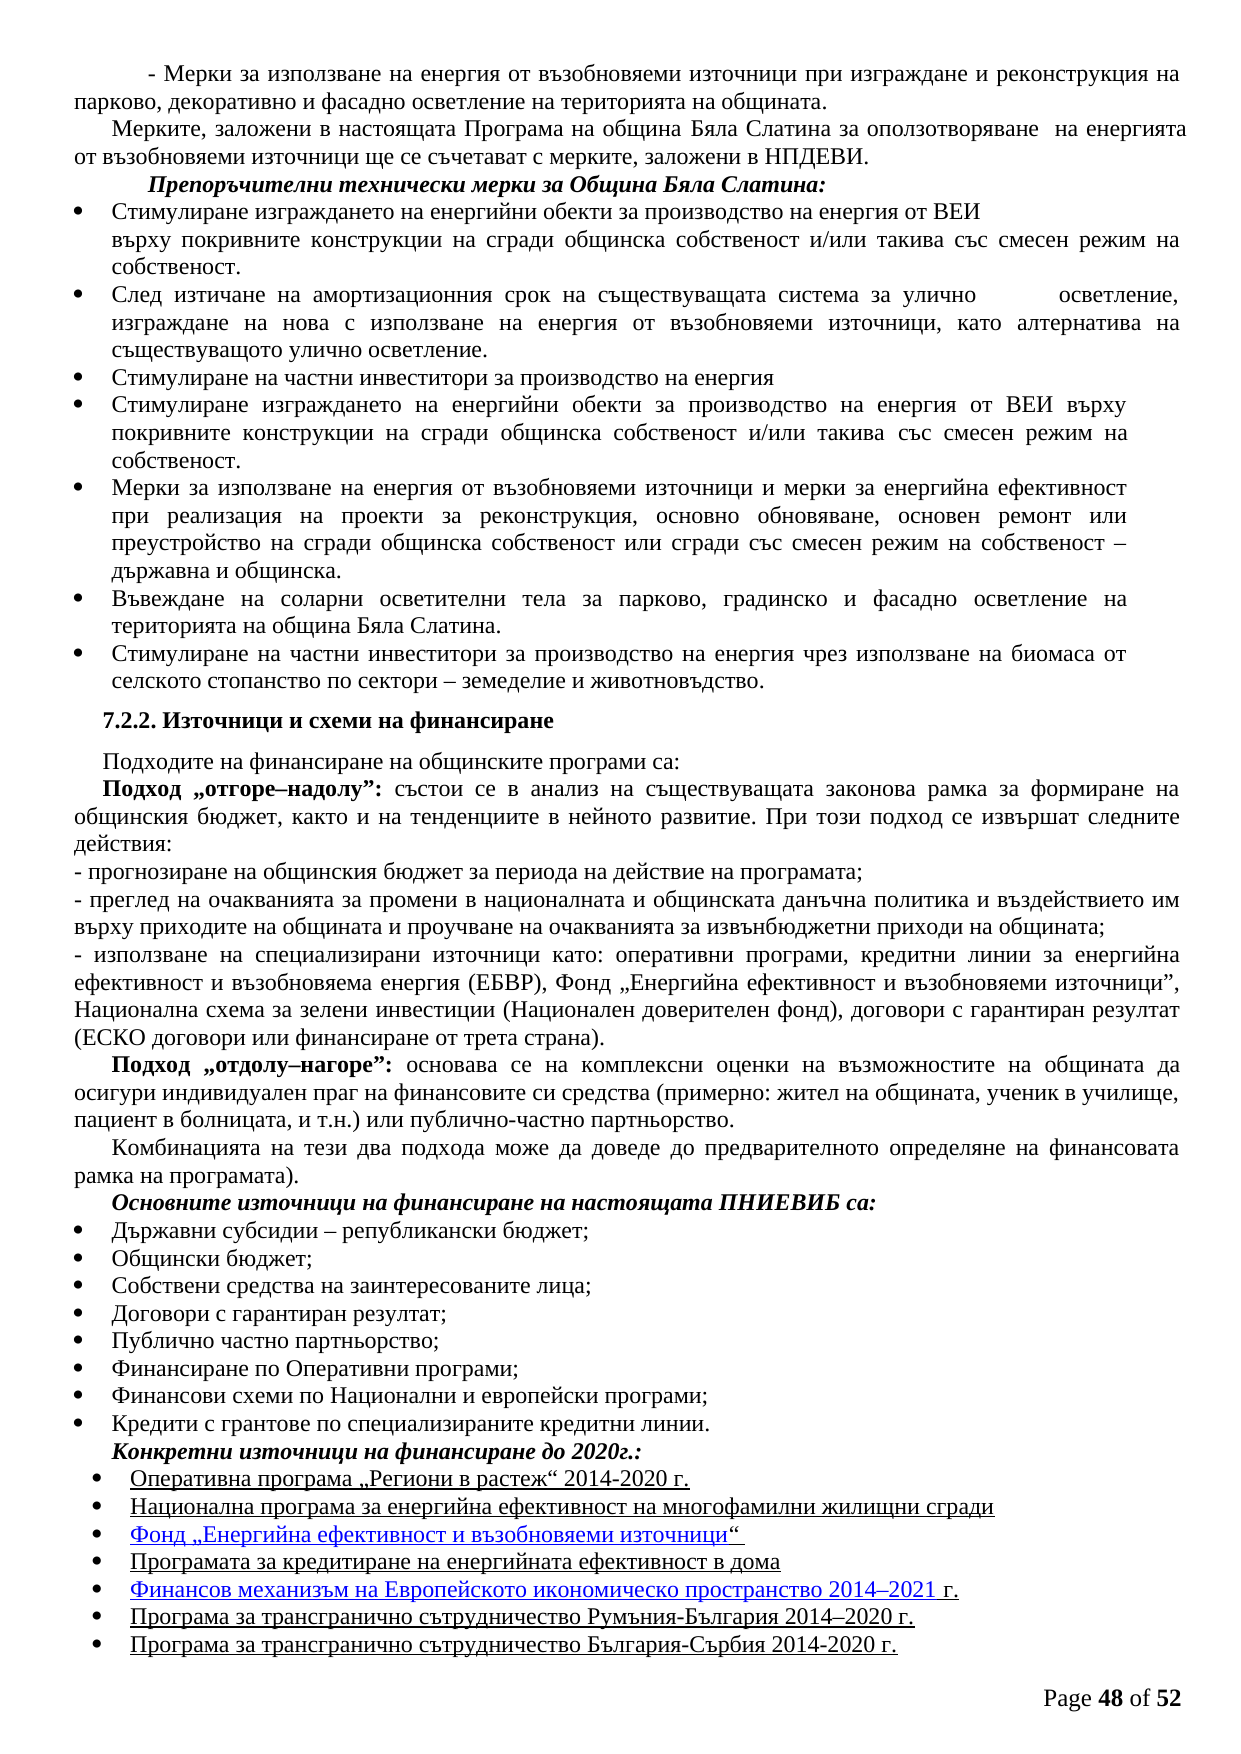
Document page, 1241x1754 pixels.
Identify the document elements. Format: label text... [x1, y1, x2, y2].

list Мерки за използване на енергия от възобновяеми източници и мерки за енергийна ефективност при реализация на проекти за реконструкция, основно обновяване, основен ремонт или преустройство на сгради общинска собственост или сгради със смесен режим на собственост – държавна и общинска. [74, 473, 1128, 584]
text Подход „отгоре–надолу”: състои се в анализ на съществуващата законова рамка за формиране на общинския бюджет, както и на тенденциите в нейното развитие. При този подход се извършат следните действия: [74, 774, 1181, 857]
list След изтичане на амортизационния срок на съществуващата система за улично осветление, изграждане на нова с използване на енергия от възобновяеми източници, като алтернатива на съществуващото улично осветление. [74, 280, 1181, 363]
list Стимулиране на частни инвеститори за производство на енергия [74, 363, 1181, 390]
list Договори с гарантиран резултат; [74, 1299, 1181, 1326]
list Фонд „Енергийна ефективност и възобновяеми източници“ [93, 1519, 1181, 1547]
list Въвеждане на соларни осветителни тела за парково, градинско и фасадно осветление на територията на община Бяла Слатина. [74, 584, 1128, 639]
text 7.2.2. Източници и схеми на финансиране [102, 707, 1181, 734]
list Финансови схеми по Национални и европейски програми; [74, 1382, 1181, 1409]
list Програма за трансгранично сътрудничество България-Сърбия 2014-. [93, 1630, 1181, 1658]
text Основните източници на финансиране на настоящата ПНИЕВИБ са: [74, 1188, 1181, 1216]
list Кредити с грантове по специализираните кредитни линии. [74, 1409, 1181, 1437]
list Финансов механизъм на Европейското икономическо пространство 2014–2021 г. [93, 1575, 1181, 1602]
list Оперативна програма „Региони в растеж“ 2014-2020 г. [93, 1464, 1181, 1492]
text Подходите на финансиране на общинските програми са: [74, 747, 1181, 774]
text - използване на специализирани източници като: оперативни програми, кредитни линии за енергийна ефективност и възобновяема енергия (ЕБВР), Фонд „Енергийна ефективност и възобновяеми източници”, Национална схема за зелени инвестиции (Национален доверителен фонд), договори с гарантиран резултат (ЕСКО договори или финансиране от трета страна). [74, 940, 1181, 1050]
list Стимулиране на частни инвеститори за производство на енергия чрез използване на биомаса от селското стопанство по сектори – земеделие и животновъдство. [74, 639, 1128, 694]
text - преглед на очакванията за промени в националната и общинската данъчна политика и въздействието им върху приходите на общината и проучване на очакванията за извънбюджетни приходи на общината; [74, 885, 1181, 940]
list Общински бюджет; [74, 1243, 1181, 1271]
list Стимулиране изграждането на енергийни обекти за производство на енергия от ВЕИ [74, 197, 1181, 225]
list Програма за трансгранично сътрудничество Румъния-България 2014–. [93, 1602, 1181, 1630]
list Национална програма за енергийна ефективност на многофамилни жилищни сгради [93, 1492, 1181, 1519]
text Комбинацията на тези два подхода може да доведе до предварителното определяне на финансовата рамка на програмата). [74, 1133, 1181, 1188]
text Препоръчителни технически мерки за Община Бяла Слатина: [74, 169, 1181, 197]
text върху покривните конструкции на сгради общинска собственост и/или такива със смесен режим на собственост. [111, 225, 1181, 280]
text Мерките, заложени в настоящата Програма на община Бяла Слатина за оползотворяване на енергията от възобновяеми източници ще се съчетават с мерките, заложени в НПДЕВИ. [74, 114, 1187, 169]
list Стимулиране изграждането на енергийни обекти за производство на енергия от ВЕИ върху покривните конструкции на сгради общинска собственост и/или такива със смесен режим на собственост. [74, 390, 1128, 473]
list Държавни субсидии – републикански бюджет; [74, 1216, 1181, 1243]
text Подход „отдолу–нагоре”: основава се на комплексни оценки на възможностите на общината да осигури индивидуален праг на финансовите си средства (примерно: жител на общината, ученик в училище, пациент в болницата, и т.н.) или публично-частно партньорство. [74, 1050, 1181, 1133]
list Програмата за кредитиране на енергийната ефективност в дома [93, 1547, 1181, 1575]
text - прогнозиране на общинския бюджет за периода на действие на програмата; [74, 857, 1181, 885]
list Собствени средства на заинтересованите лица; [74, 1271, 1181, 1299]
list Публично частно партньорство; [74, 1326, 1181, 1354]
text Конкретни източници на финансиране до 2020г.: [74, 1437, 1181, 1464]
text - Мерки за използване на енергия от възобновяеми източници при изграждане и реконструкция на парково, декоративно и фасадно осветление на територията на общината. [74, 59, 1181, 114]
list Финансиране по Оперативни програми; [74, 1354, 1181, 1382]
